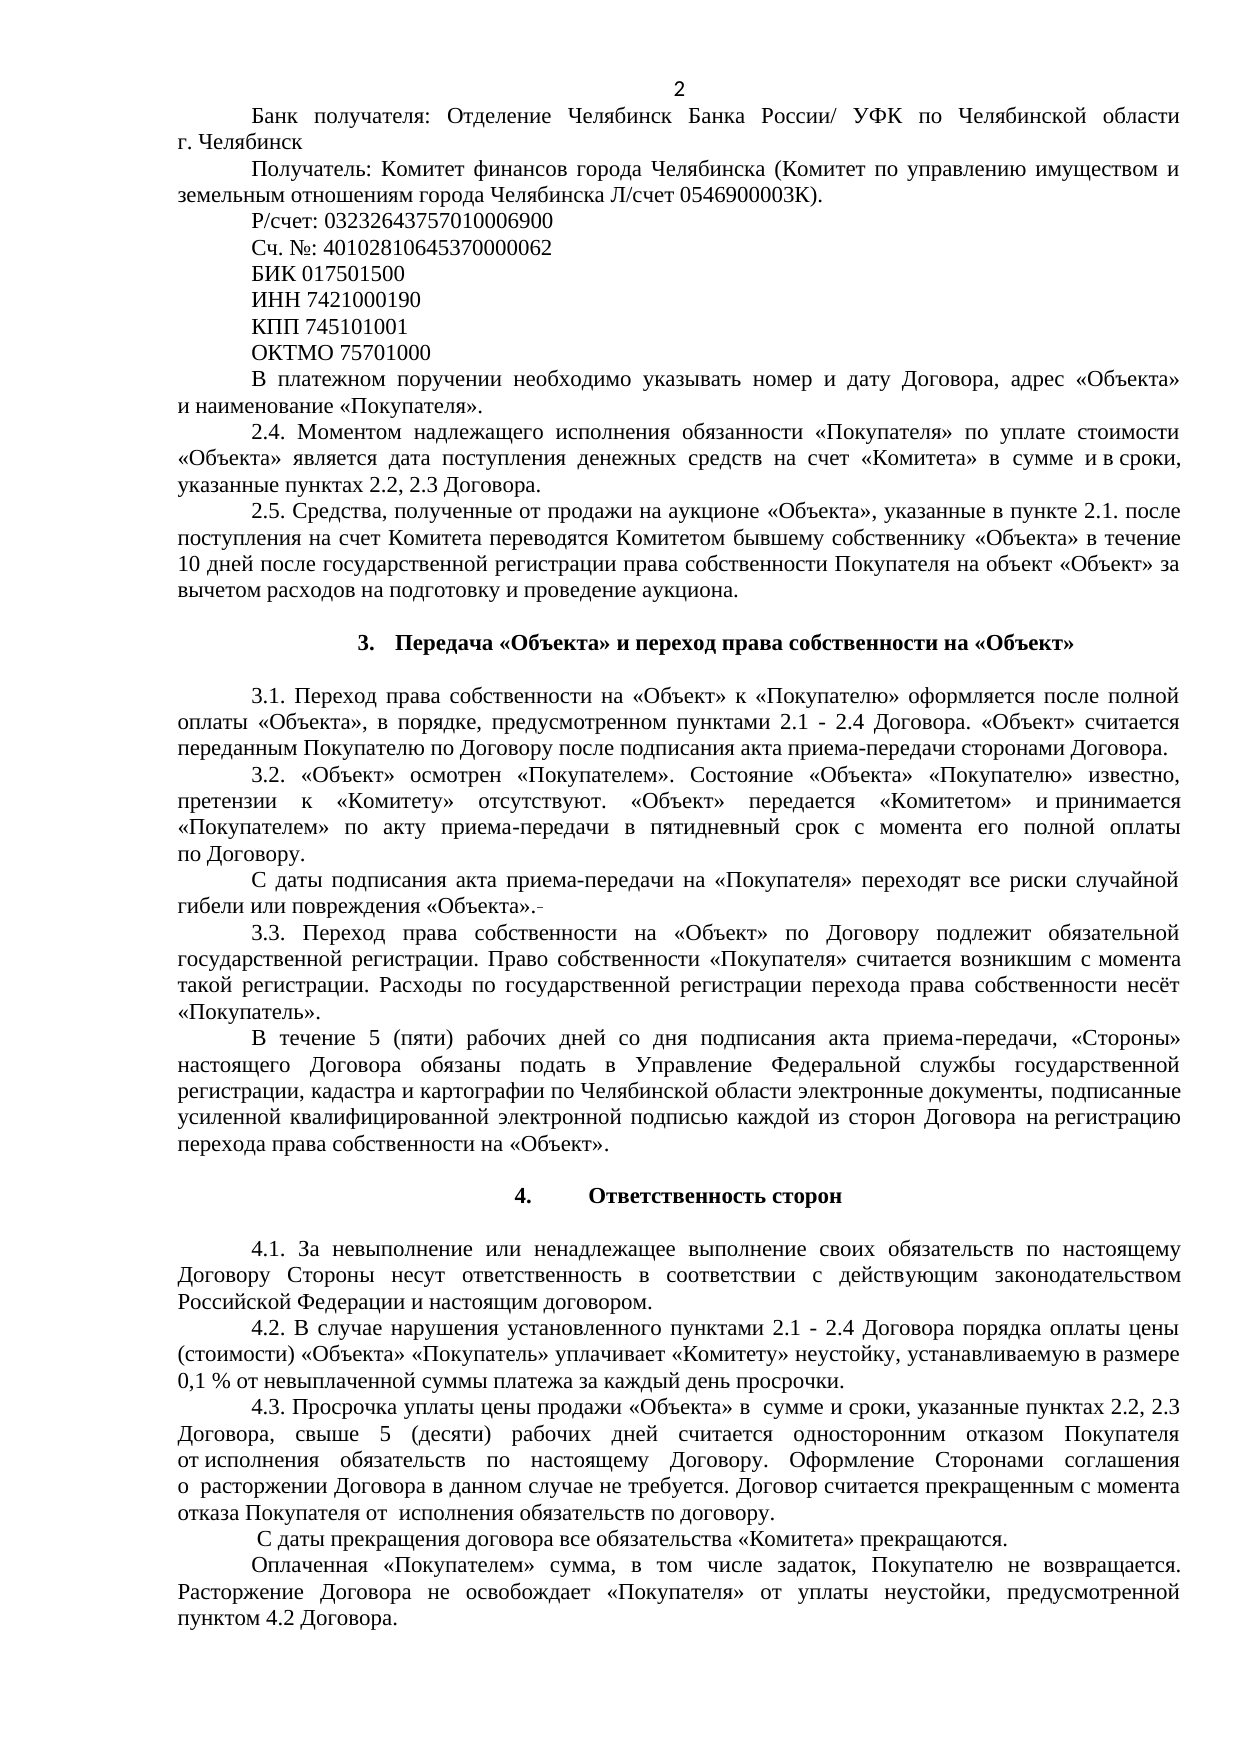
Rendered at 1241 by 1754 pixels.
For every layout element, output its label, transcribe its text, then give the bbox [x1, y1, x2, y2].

text 4.2. В случае нарушения установленного пунктами 2.1 - 2.4 Договора порядка оплаты цены (стоимости) «Объекта» «Покупатель» уплачивает «Комитету» неустойку, устанавливаемую в размере 0,1 % от невыплаченной суммы платежа за каждый день просрочки. [177, 1314, 1181, 1393]
text 3.1. Переход права собственности на «Объект» к «Покупателю» оформляется после полной оплаты «Объекта», в порядке, предусмотренном пунктами 2.1 - 2.4 Договора. «Объект» считается переданным Покупателю по Договору после подписания акта приема-передачи сторонами Договора. [177, 682, 1181, 761]
list Передача «Объекта» и переход права собственности на «Объект» [251, 629, 1181, 655]
text ОКТМО 75701000 [177, 339, 1181, 365]
text Оплаченная «Покупателем» сумма, в том числе задаток, Покупателю не возвращается. Расторжение Договора не освобождает «Покупателя» от уплаты неустойки, предусмотренной пунктом 4.2 Договора. [177, 1551, 1181, 1630]
text С даты прекращения договора все обязательства «Комитета» прекращаются. [177, 1525, 1181, 1551]
text 4.3. Просрочка уплаты цены продажи «Объекта» в сумме и сроки, указанные пунктах 2.2, 2.3 Договора, свыше 5 (десяти) рабочих дней считается односторонним отказом Покупателя от исполнения обязательств по настоящему Договору. Оформление Сторонами соглашения о расторжении Договора в данном случае не требуется. Договор считается прекращенным с момента отказа Покупателя от исполнения обязательств по договору. [177, 1393, 1181, 1525]
text Получатель: Комитет финансов города Челябинска (Комитет по управлению имуществом и земельным отношениям города Челябинска Л/счет 0546900003К). [177, 154, 1181, 207]
text КПП 745101001 [177, 313, 1181, 339]
text Банк получателя: Отделение Челябинск Банка России/ УФК по Челябинской области г. Челябинск [177, 102, 1181, 154]
text Р/счет: 03232643757010006900 [177, 207, 1181, 234]
text В платежном поручении необходимо указывать номер и дату Договора, адрес «Объекта» и наименование «Покупателя». [177, 365, 1181, 418]
text В течение 5 (пяти) рабочих дней со дня подписания акта приема-передачи, «Стороны» настоящего Договора обязаны подать в Управление Федеральной службы государственной регистрации, кадастра и картографии по Челябинской области электронные документы, подписанные усиленной квалифицированной электронной подписью каждой из сторон Договора на регистрацию перехода права собственности на «Объект». [177, 1024, 1181, 1156]
text 3.2. «Объект» осмотрен «Покупателем». Состояние «Объекта» «Покупателю» известно, претензии к «Комитету» отсутствуют. «Объект» передается «Комитетом» и принимается «Покупателем» по акту приема-передачи в пятидневный срок с момента его полной оплаты по Договору. [177, 761, 1181, 866]
text 3.3. Переход права собственности на «Объект» по Договору подлежит обязательной государственной регистрации. Право собственности «Покупателя» считается возникшим с момента такой регистрации. Расходы по государственной регистрации перехода права собственности несёт «Покупатель». [177, 919, 1181, 1024]
text 2.4. Моментом надлежащего исполнения обязанности «Покупателя» по уплате стоимости «Объекта» является дата поступления денежных средств на счет «Комитета» в сумме и в сроки, указанные пунктах 2.2, 2.3 Договора. [177, 418, 1181, 497]
text БИК 017501500 [177, 260, 1181, 286]
text Сч. №: 40102810645370000062 [177, 234, 1181, 260]
list Ответственность сторон [177, 1182, 1179, 1209]
text 2.5. Средства, полученные от продажи на аукционе «Объекта», указанные в пункте 2.1. после поступления на счет Комитета переводятся Комитетом бывшему собственнику «Объекта» в течение 10 дней после государственной регистрации права собственности Покупателя на объект «Объект» за вычетом расходов на подготовку и проведение аукциона. [177, 497, 1181, 603]
text 4.1. За невыполнение или ненадлежащее выполнение своих обязательств по настоящему Договору Стороны несут ответственность в соответствии с действующим законодательством Российской Федерации и настоящим договором. [177, 1235, 1181, 1314]
text ИНН 7421000190 [177, 286, 1181, 313]
text С даты подписания акта приема-передачи на «Покупателя» переходят все риски случайной гибели или повреждения «Объекта». [177, 866, 1181, 919]
